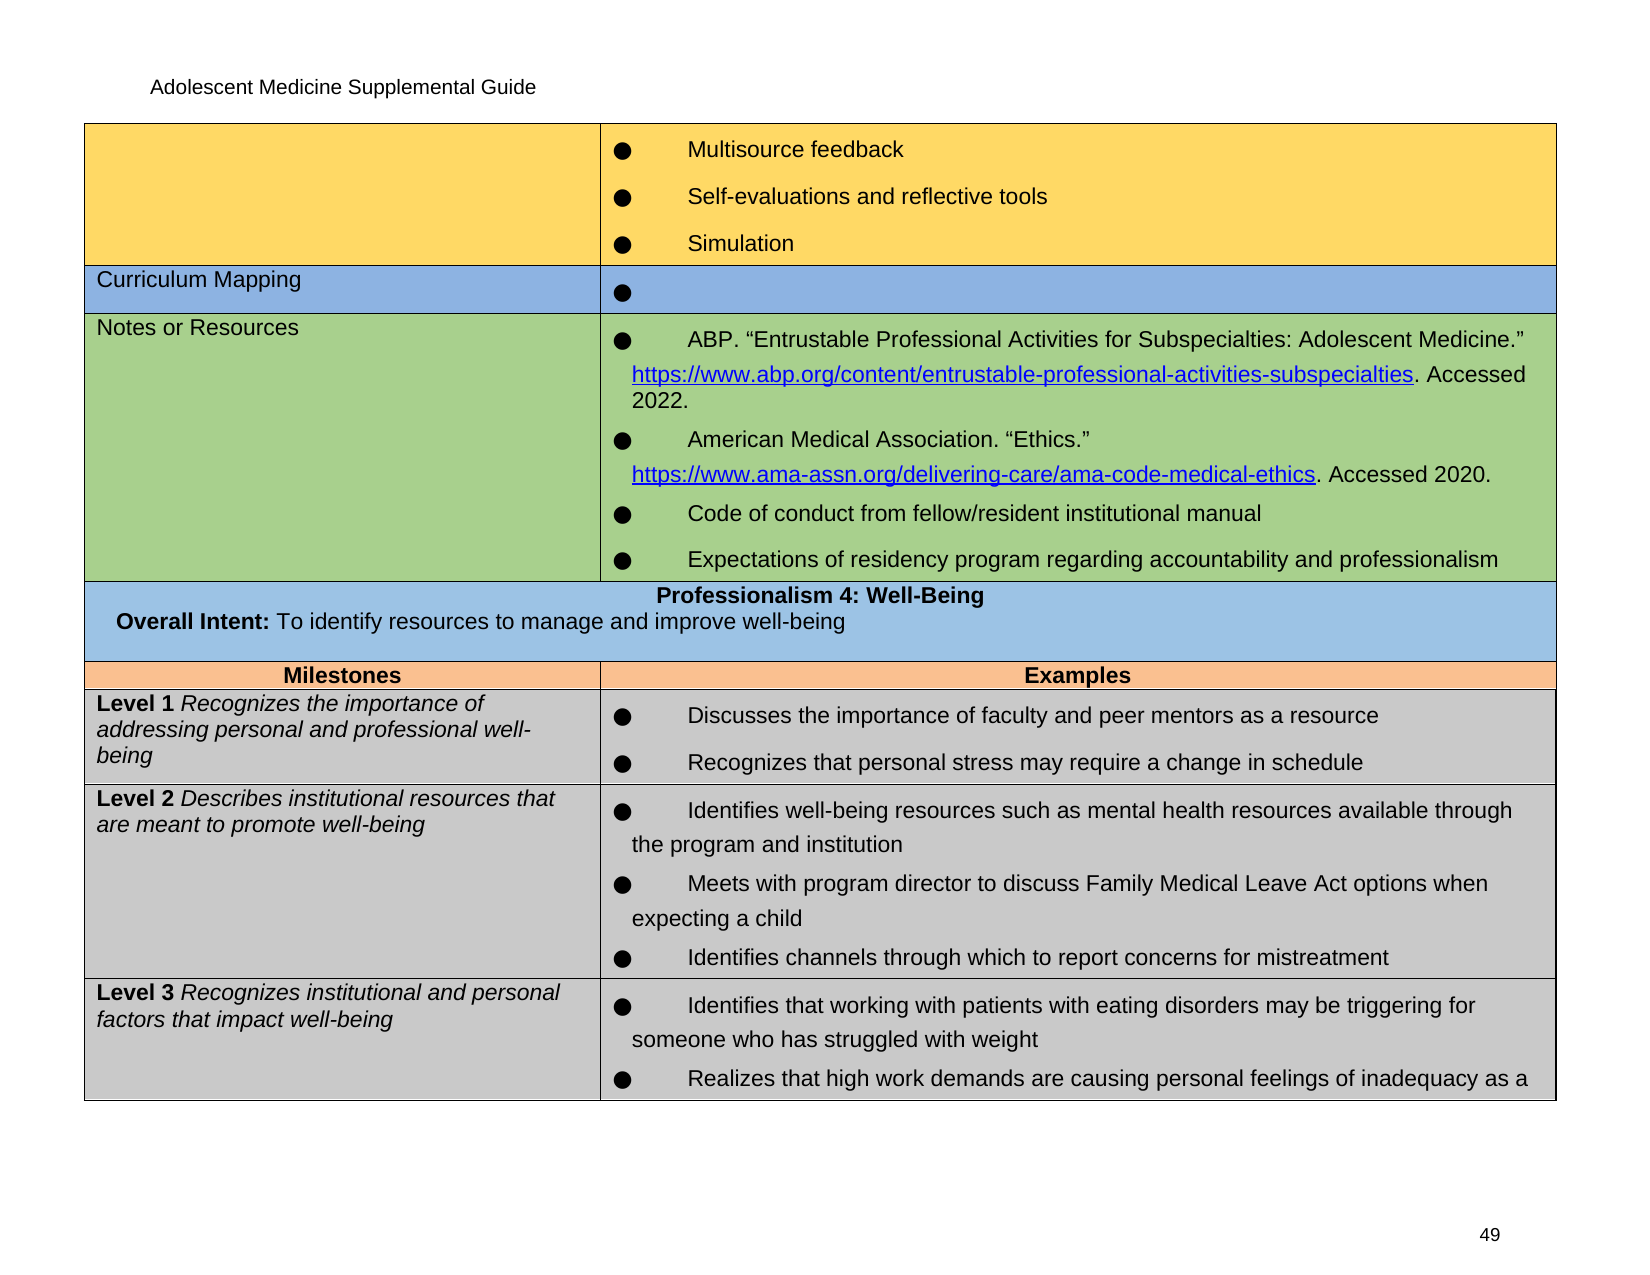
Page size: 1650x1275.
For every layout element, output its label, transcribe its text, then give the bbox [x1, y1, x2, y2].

table_cell ABP. “Entrustable Professional Activities for Subspecialties: Adolescent Medicine.” https://www.abp.org/content/entrustable-professional-activities-subspecialties. Accessed 2022. American Medical Association. “Ethics.” https://www.ama-assn.org/delivering-care/ama-code-medical-ethics. Accessed 2020. Code of conduct from fellow/resident institutional manual Expectations of residency program regarding accountability and professionalism [601, 314, 1556, 581]
table_cell Identifies well-being resources such as mental health resources available through the program and institution Meets with program director to discuss Family Medical Leave Act options when expecting a child Identifies channels through which to report concerns for mistreatment [601, 785, 1555, 978]
table_cell Examples [601, 662, 1556, 688]
table_cell Curriculum Mapping [85, 266, 600, 313]
table_cell Notes or Resources [85, 314, 600, 581]
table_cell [601, 979, 1555, 1099]
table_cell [85, 979, 600, 1099]
table_cell Discusses the importance of faculty and peer mentors as a resource Recognizes that personal stress may require a change in schedule [601, 690, 1555, 783]
table_cell Level 1 Recognizes the importance of addressing personal and professional well-being [85, 690, 600, 783]
table_cell Level 2 Describes institutional resources that are meant to promote well-being [85, 785, 600, 978]
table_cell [601, 124, 1556, 265]
table_cell [601, 266, 1556, 313]
table_cell Milestones [85, 662, 600, 688]
table_cell Professionalism 4: Well-Being Overall Intent: To identify resources to manage and improve well-being [85, 582, 1556, 661]
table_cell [85, 124, 600, 265]
